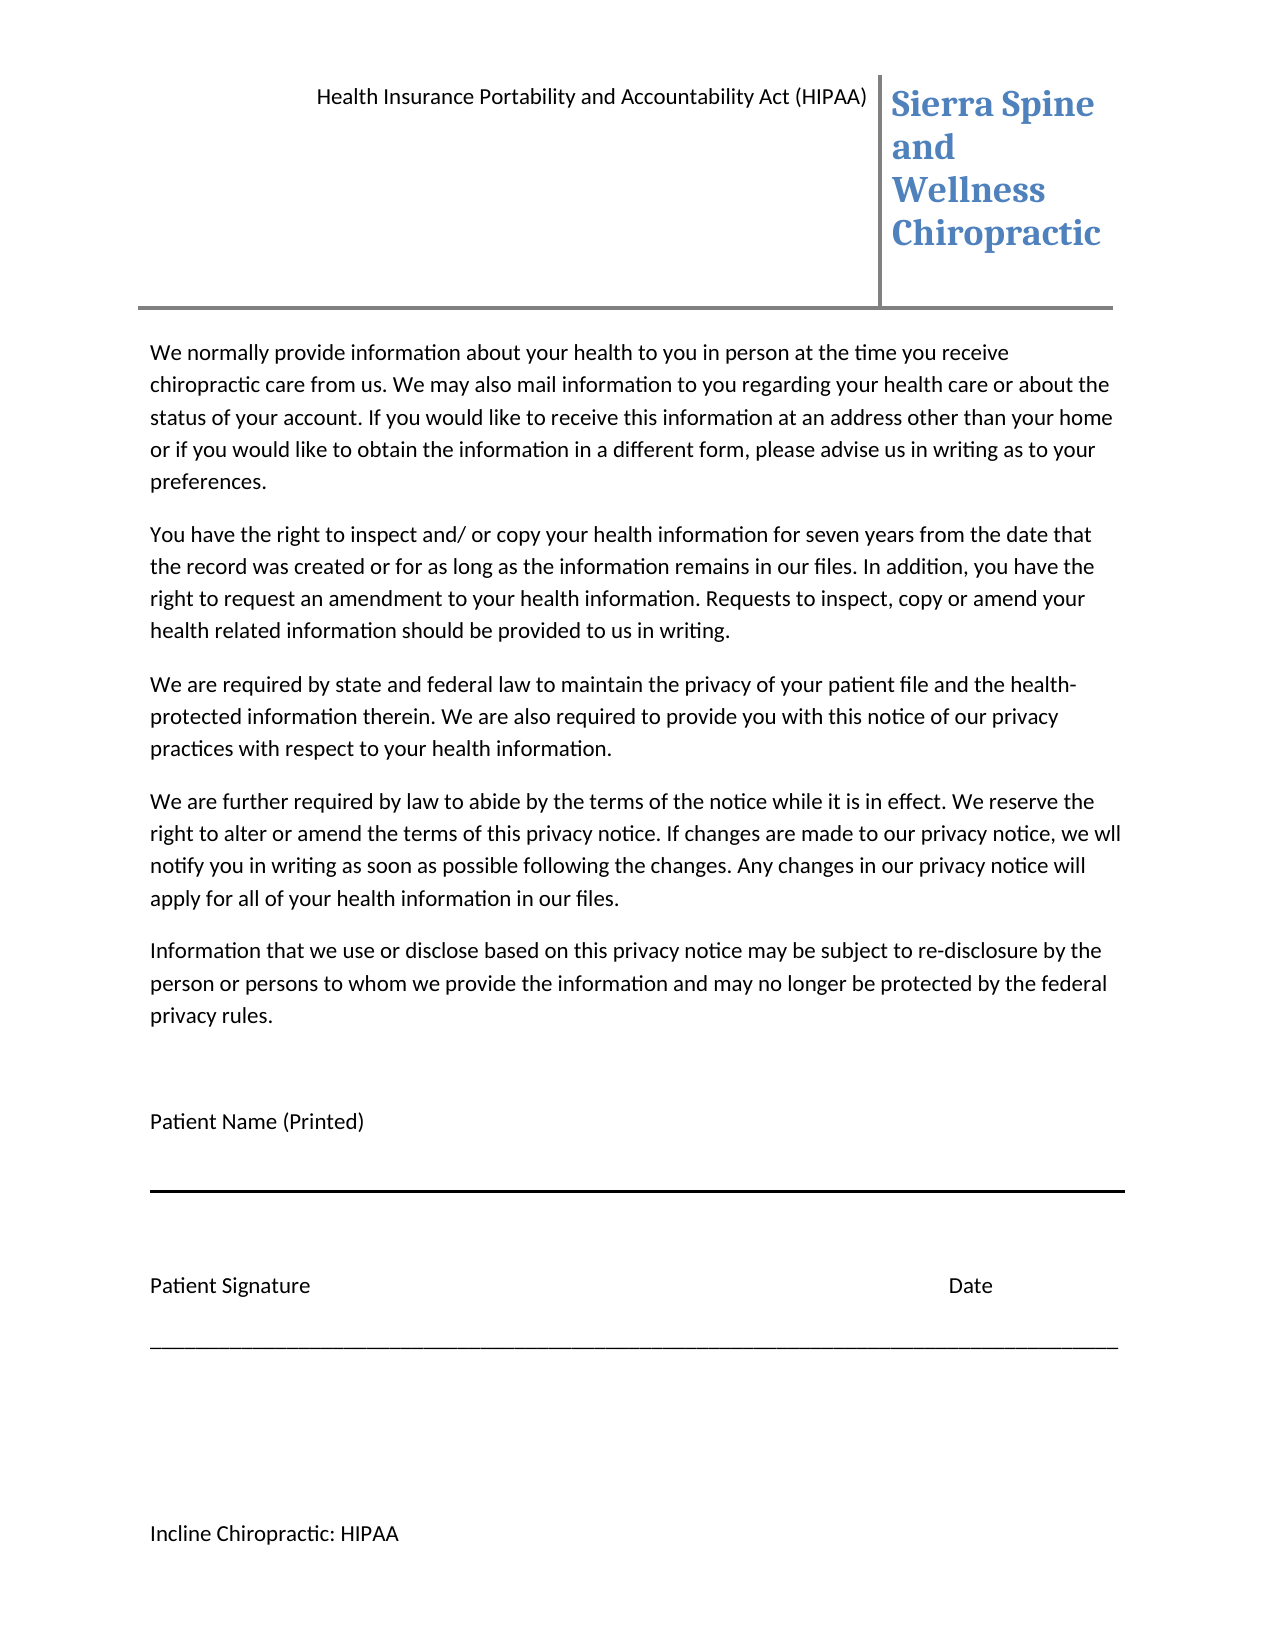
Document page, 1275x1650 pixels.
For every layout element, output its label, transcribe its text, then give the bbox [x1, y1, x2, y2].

text We are further required by law to abide by the terms of the notice while it is in effect. We reserve the right to alter or amend the terms of this privacy notice. If changes are made to our privacy notice, we wll notify you in writing as soon as possible following the changes. Any changes in our privacy notice will apply for all of your health information in our files. [150, 787, 1125, 912]
text You have the right to inspect and/ or copy your health information for seven years from the date that the record was created or for as long as the information remains in our files. In addition, you have the right to request an amendment to your health information. Requests to inspect, copy or amend your health related information should be provided to us in writing. [150, 520, 1125, 645]
text We normally provide information about your health to you in person at the time you receive chiropractic care from us. We may also mail information to you regarding your health care or about the status of your account. If you would like to receive this information at an address other than your home or if you would like to obtain the information in a different form, please advise us in writing as to your preferences. [150, 338, 1125, 495]
text We are required by state and federal law to maintain the privacy of your patient file and the health-protected information therein. We are also required to provide you with this notice of our privacy practices with respect to your health information. [150, 670, 1125, 762]
text _____________________________________________________________________________________ [150, 1324, 1125, 1384]
text Information that we use or disclose based on this privacy notice may be subject to re-disclosure by the person or persons to whom we provide the information and may no longer be protected by the federal privacy rules. [150, 937, 1125, 1029]
text Patient Name (Printed) [150, 1107, 1125, 1135]
text Patient Signature Date [150, 1271, 1125, 1299]
